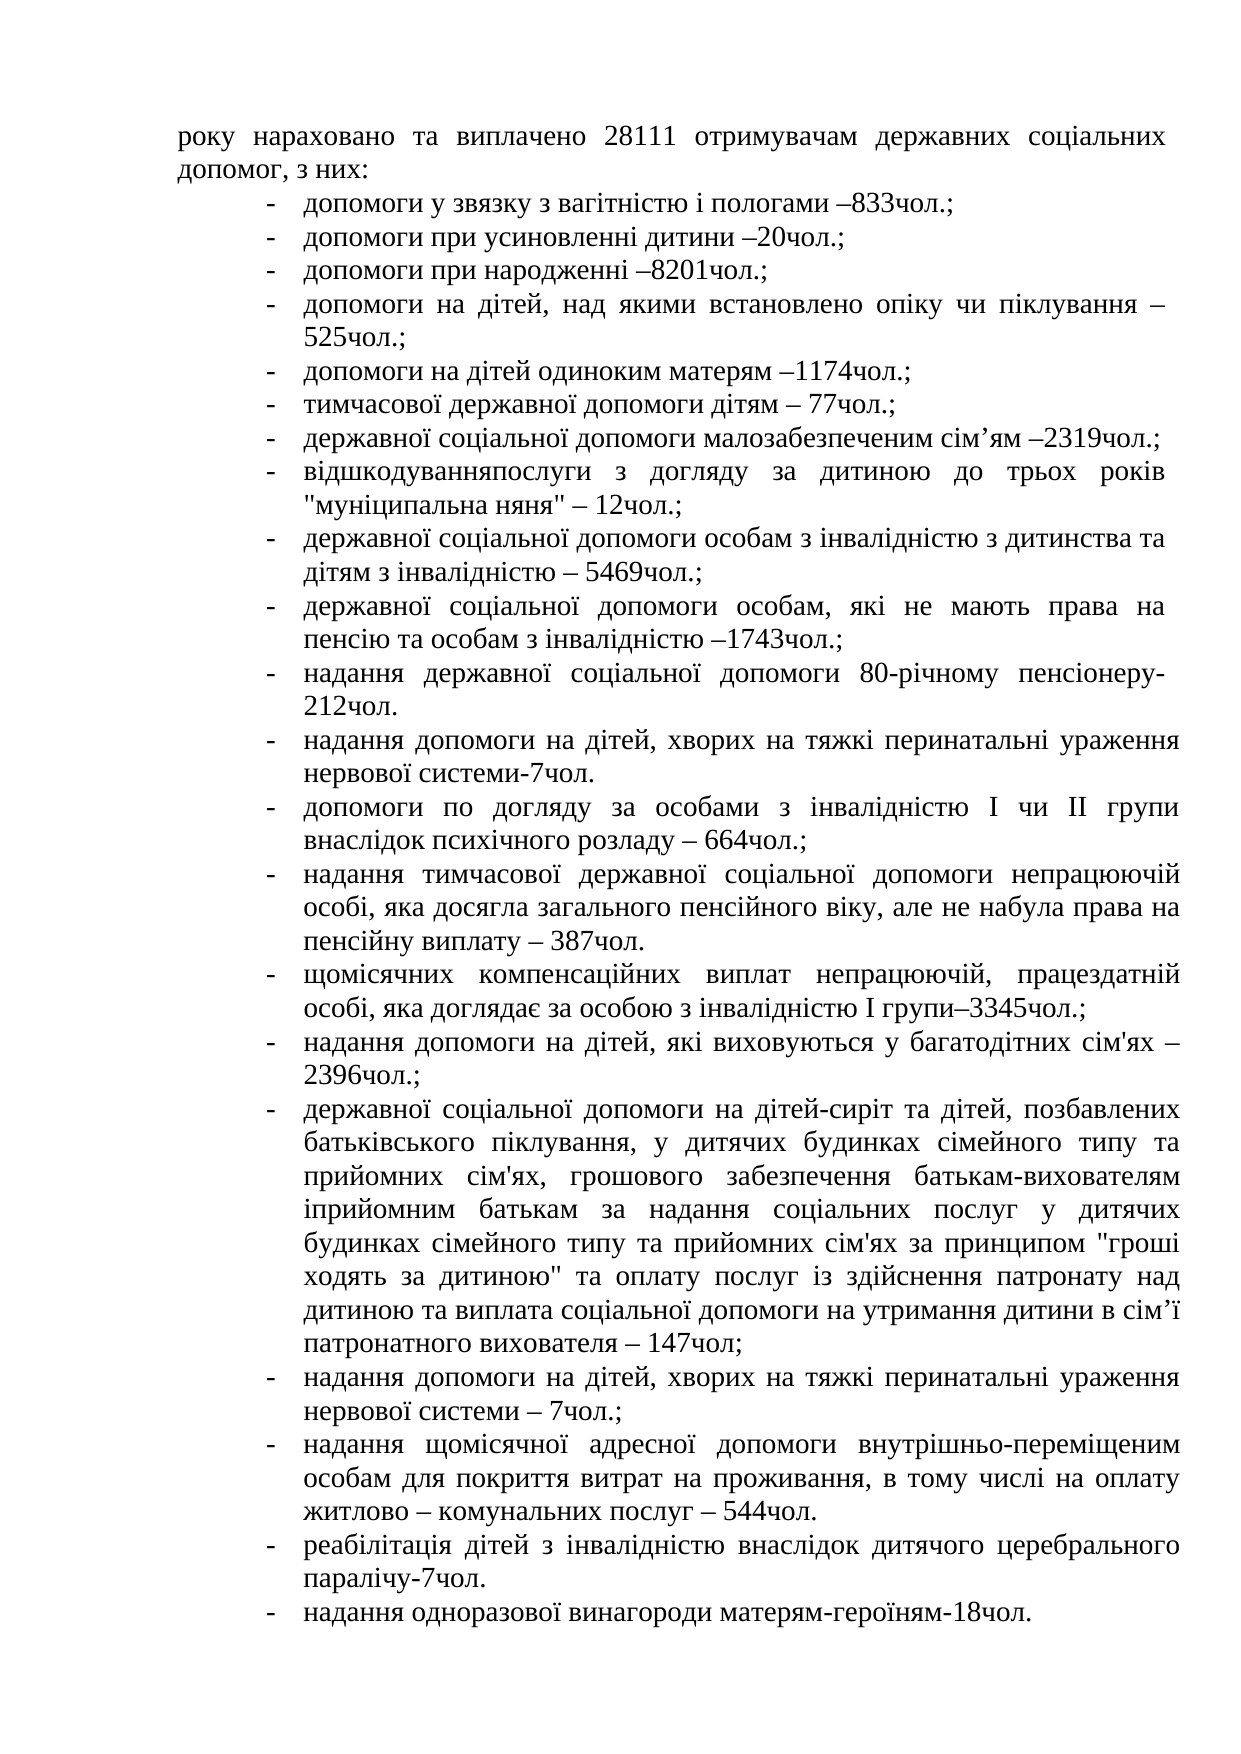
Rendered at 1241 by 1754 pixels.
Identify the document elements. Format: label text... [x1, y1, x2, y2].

list державної соціальної допомоги особам з інвалідністю з дитинства та дітям з інвалідністю – 5469чол.; [266, 521, 1166, 588]
list допомоги по догляду за особами з інвалідністю І чи ІІ групи внаслідок психічного розладу – 664чол.; [266, 789, 1181, 856]
list реабілітація дітей з інвалідністю внаслідок дитячого церебрального паралічу-7чол. [266, 1527, 1181, 1594]
list відшкодуванняпослуги з догляду за дитиною до трьох років "муніципальна няня" – 12чол.; [266, 453, 1166, 521]
list надання допомоги на дітей, хворих на тяжкі перинатальні ураження нервової системи-7чол. [266, 722, 1181, 789]
list надання щомісячної адресної допомоги внутрішньо-переміщеним особам для покриття витрат на проживання, в тому числі на оплату житлово – комунальних послуг – 544чол. [266, 1426, 1181, 1527]
list надання державної соціальної допомоги 80-річному пенсіонеру-212чол. [266, 655, 1166, 722]
list допомоги на дітей одиноким матерям –1174чол.; [266, 353, 1181, 386]
list надання одноразової винагороди матерям-героїням-18чол. [266, 1594, 1181, 1627]
list щомісячних компенсаційних виплат непрацюючій, працездатній особі, яка доглядає за особою з інвалідністю І групи–3345чол.; [266, 957, 1181, 1024]
list тимчасової державної допомоги дітям – 77чол.; [266, 386, 1181, 420]
list допомоги у звязку з вагітністю і пологами –833чол.; [266, 185, 1181, 219]
list державної соціальної допомоги на дітей-сиріт та дітей, позбавлених батьківського піклування, у дитячих будинках сімейного типу та прийомних сім'ях, грошового забезпечення батькам-вихователям іприйомним батькам за надання соціальних послуг у дитячих будинках сімейного типу та прийомних сім'ях за принципом "гроші ходять за дитиною" та оплату послуг із здійснення патронату над дитиною та виплата соціальної допомоги на утримання дитини в сім’ї патронатного вихователя – 147чол; [266, 1091, 1181, 1359]
list державної соціальної допомоги малозабезпеченим сім’ям –2319чол.; [266, 420, 1181, 453]
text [177, 118, 1166, 185]
list надання допомоги на дітей, які виховуються у багатодітних сім'ях – 2396чол.; [266, 1024, 1181, 1091]
list допомоги на дітей, над якими встановлено опіку чи піклування – 525чол.; [266, 286, 1166, 353]
list допомоги при усиновленні дитини –20чол.; [266, 219, 1181, 252]
list державної соціальної допомоги особам, які не мають права на пенсію та особам з інвалідністю –1743чол.; [266, 588, 1166, 655]
list допомоги при народженні –8201чол.; [266, 252, 1181, 286]
list надання допомоги на дітей, хворих на тяжкі перинатальні ураження нервової системи – 7чол.; [266, 1359, 1181, 1426]
list надання тимчасової державної соціальної допомоги непрацюючій особі, яка досягла загального пенсійного віку, але не набула права на пенсійну виплату – 387чол. [266, 856, 1181, 957]
